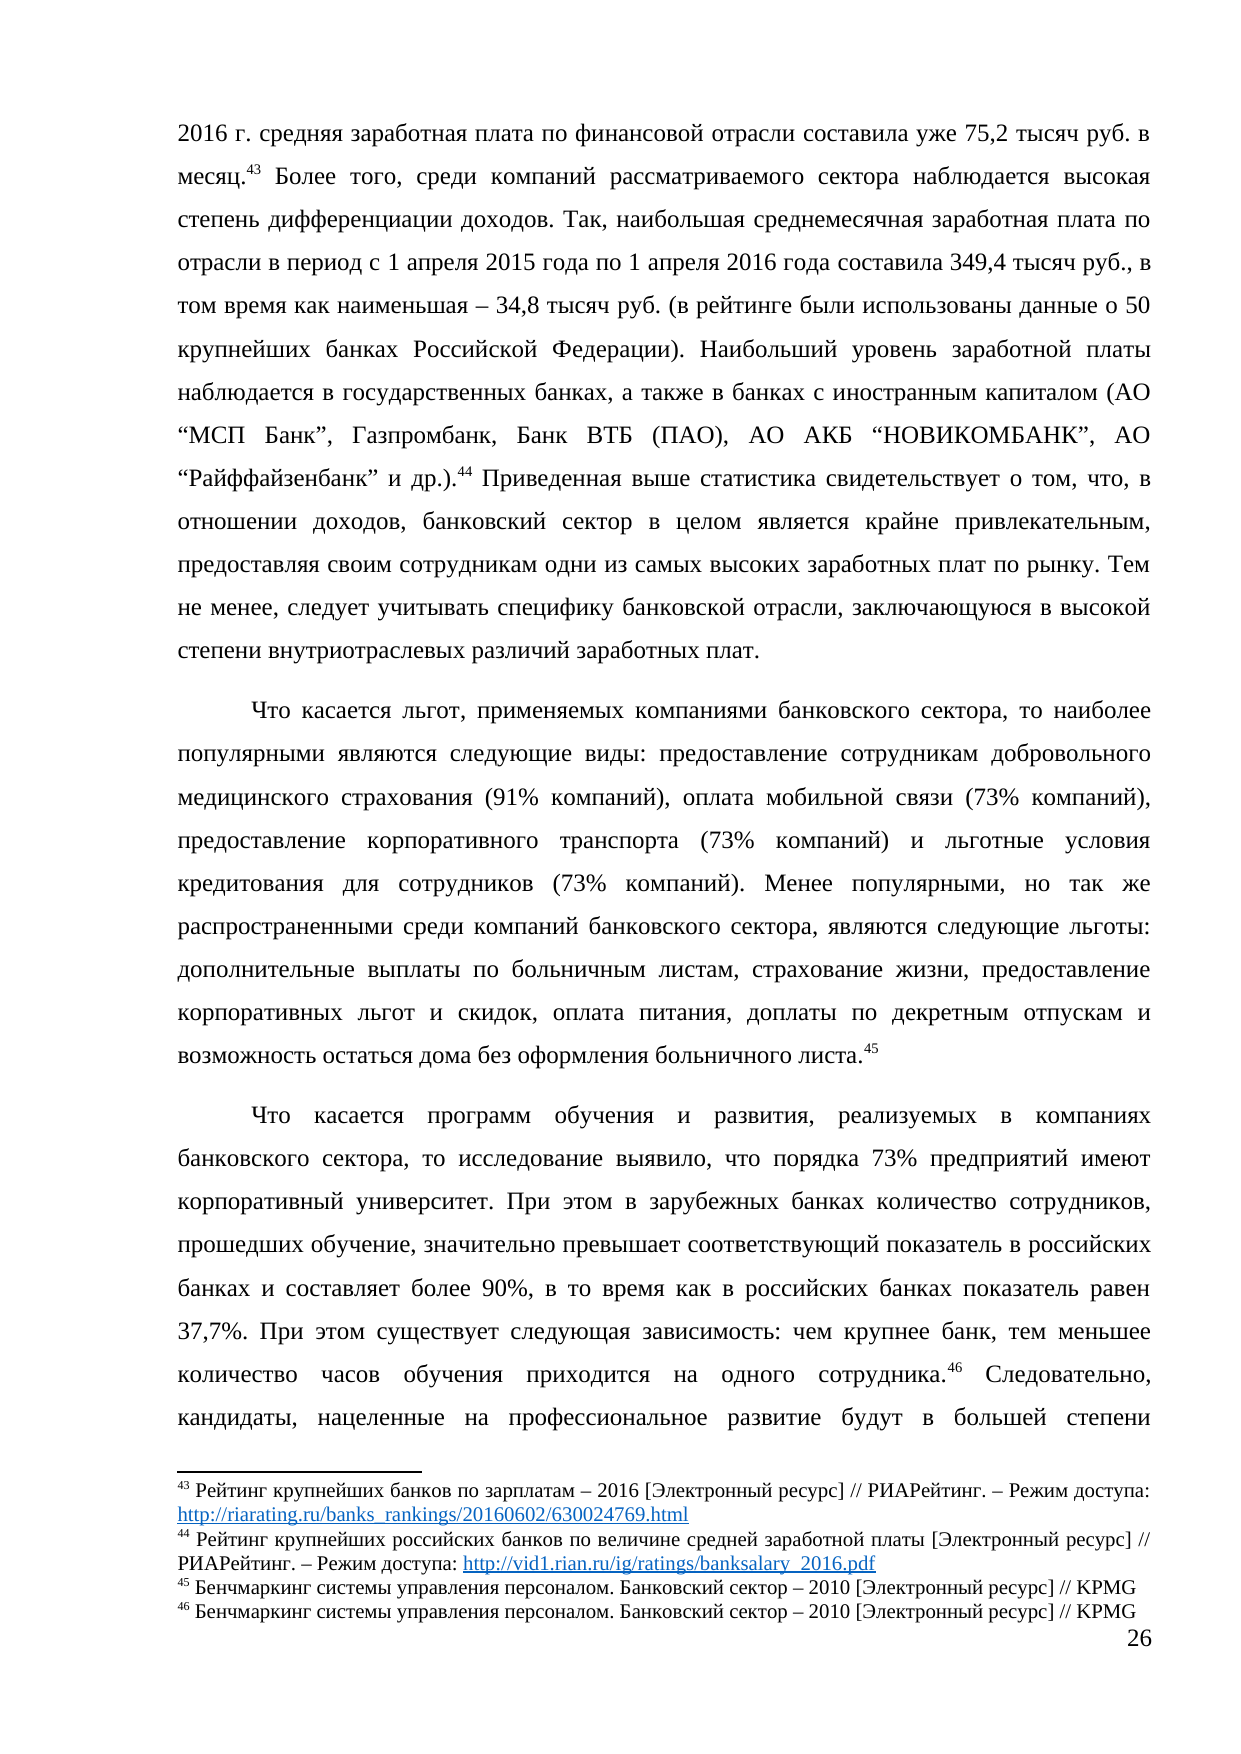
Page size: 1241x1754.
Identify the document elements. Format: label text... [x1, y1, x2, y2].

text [177, 1100, 1152, 1431]
text Что касается льгот, применяемых компаниями банковского сектора, то наиболее популярными являются следующие виды: предоставление сотрудникам добровольного медицинского страхования (91% компаний), оплата мобильной связи (73% компаний), предоставление корпоративного транспорта (73% компаний) и льготные условия кредитования для сотрудников (73% компаний). Менее популярными, но так же распространенными среди компаний банковского сектора, являются следующие льготы: дополнительные выплаты по больничным листам, страхование жизни, предоставление корпоративных льгот и скидок, оплата питания, доплаты по декретным отпускам и возможность остаться дома без оформления больничного листа. [177, 695, 1152, 1069]
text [177, 118, 1152, 664]
